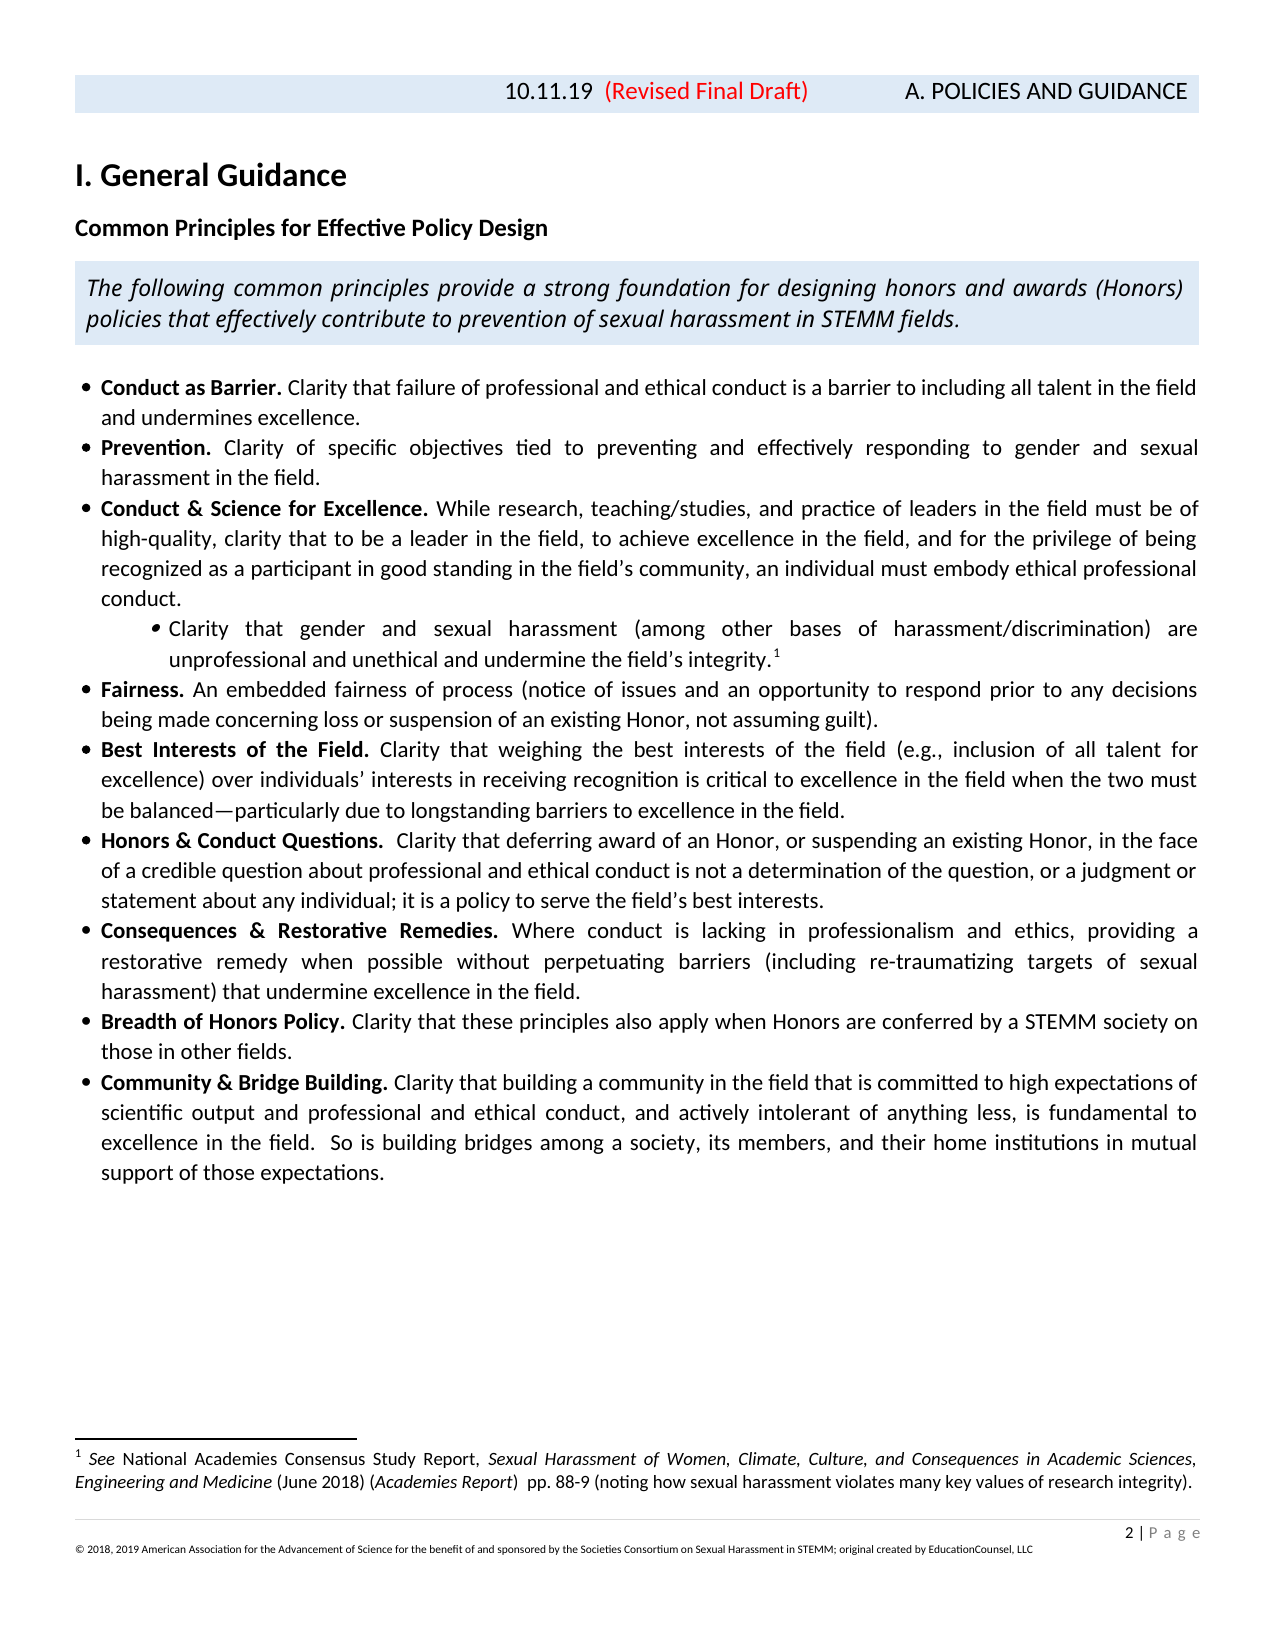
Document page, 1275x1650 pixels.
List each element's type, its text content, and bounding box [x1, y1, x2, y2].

list Fairness. An embedded fairness of process (notice of issues and an opportunity to respond prior to any decisions being made concerning loss or suspension of an existing Honor, not assuming guilt). [82, 675, 1200, 733]
list Conduct & Science for Excellence. While research, teaching/studies, and practice of leaders in the field must be of high-quality, clarity that to be a leader in the field, to achieve excellence in the field, and for the privilege of being recognized as a participant in good standing in the field’s community, an individual must embody ethical professional conduct. [82, 494, 1200, 612]
list Honors & Conduct Questions. Clarity that deferring award of an Honor, or suspending an existing Honor, in the face of a credible question about professional and ethical conduct is not a determination of the question, or a judgment or statement about any individual; it is a policy to serve the field’s best interests. [82, 826, 1200, 914]
list Conduct as Barrier. Clarity that failure of professional and ethical conduct is a barrier to including all talent in the field and undermines excellence. [82, 373, 1200, 431]
list Prevention. Clarity of specific objectives tied to preventing and effectively responding to gender and sexual harassment in the field. [82, 433, 1200, 491]
list Clarity that gender and sexual harassment (among other bases of harassment/discrimination) are unprofessional and unethical and undermine the field’s integrity. [150, 614, 1200, 673]
list Breadth of Honors Policy. Clarity that these principles also apply when Honors are conferred by a STEMM society on those in other fields. [82, 1007, 1200, 1065]
text I. General Guidance [75, 154, 1200, 195]
text Common Principles for Effective Policy Design [75, 212, 1200, 242]
list Consequences & Restorative Remedies. Where conduct is lacking in professionalism and ethics, providing a restorative remedy when possible without perpetuating barriers (including re-traumatizing targets of sexual harassment) that undermine excellence in the field. [82, 917, 1200, 1005]
table_header The following common principles provide a strong foundation for designing honors and awards (Honors) policies that effectively contribute to prevention of sexual harassment in STEMM fields. [75, 261, 1199, 345]
list Community & Bridge Building. Clarity that building a community in the field that is committed to high expectations of scientific output and professional and ethical conduct, and actively intolerant of anything less, is fundamental to excellence in the field. So is building bridges among a society, its members, and their home institutions in mutual support of those expectations. [82, 1068, 1200, 1186]
list Best Interests of the Field. Clarity that weighing the best interests of the field (e.g., inclusion of all talent for excellence) over individuals’ interests in receiving recognition is critical to excellence in the field when the two must be balanced—particularly due to longstanding barriers to excellence in the field. [82, 735, 1200, 824]
